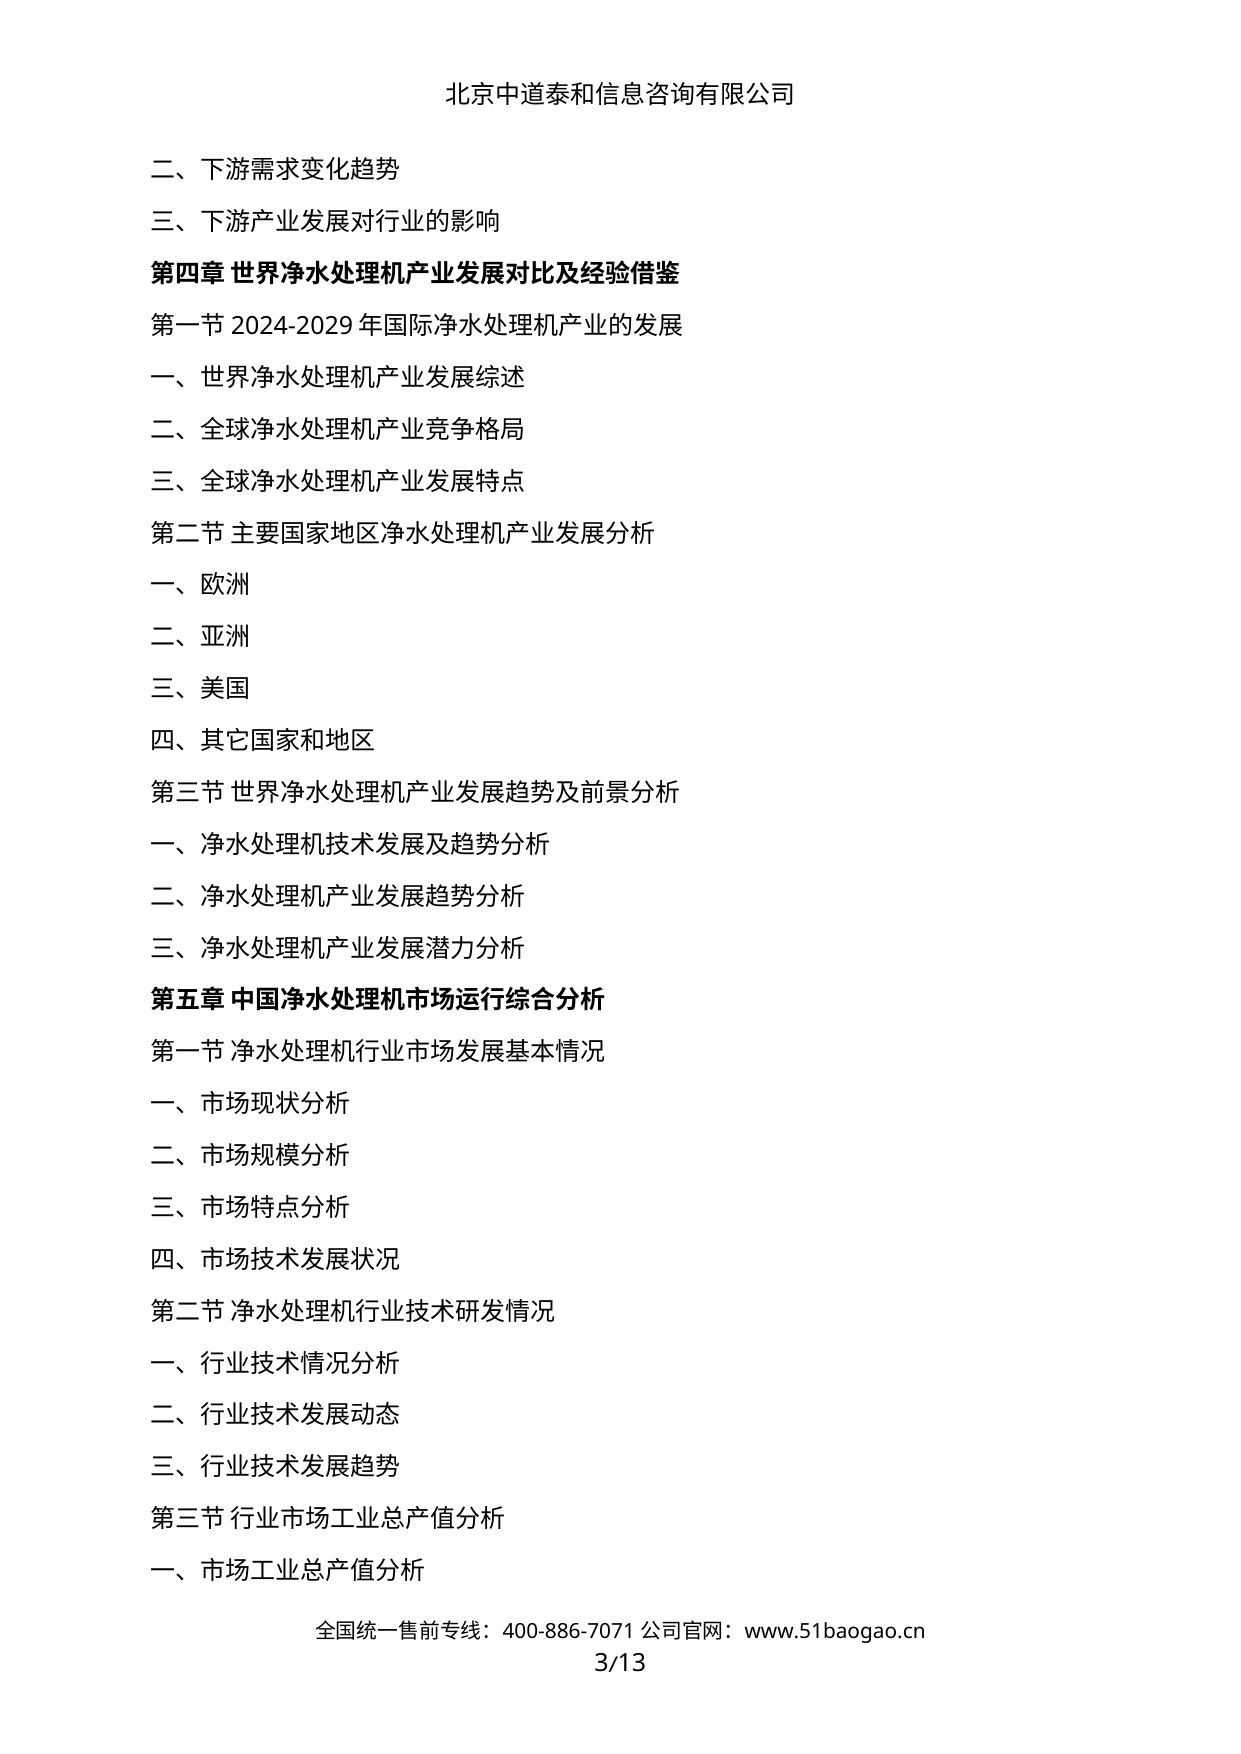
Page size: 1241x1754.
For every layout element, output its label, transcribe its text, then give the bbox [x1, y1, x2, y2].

text 一、欧洲 [150, 565, 1090, 601]
text 二、行业技术发展动态 [150, 1395, 1090, 1431]
text 第三节 行业市场工业总产值分析 [150, 1499, 1090, 1535]
text 第一节 2024-2029年国际净水处理机产业的发展 [150, 306, 1090, 342]
text 第四章 世界净水处理机产业发展对比及经验借鉴 [150, 254, 1090, 290]
text 第三节 世界净水处理机产业发展趋势及前景分析 [150, 772, 1090, 809]
text 第五章 中国净水处理机市场运行综合分析 [150, 980, 1090, 1016]
text 四、其它国家和地区 [150, 721, 1090, 757]
text 一、行业技术情况分析 [150, 1343, 1090, 1379]
text 三、全球净水处理机产业发展特点 [150, 461, 1090, 497]
text 二、市场规模分析 [150, 1136, 1090, 1172]
text 第二节 主要国家地区净水处理机产业发展分析 [150, 513, 1090, 549]
text 三、下游产业发展对行业的影响 [150, 202, 1090, 238]
text 一、世界净水处理机产业发展综述 [150, 357, 1090, 394]
text 二、下游需求变化趋势 [150, 150, 1090, 186]
text 第二节 净水处理机行业技术研发情况 [150, 1291, 1090, 1327]
text 一、市场现状分析 [150, 1084, 1090, 1120]
text 一、净水处理机技术发展及趋势分析 [150, 824, 1090, 861]
text 三、行业技术发展趋势 [150, 1447, 1090, 1483]
text 二、全球净水处理机产业竞争格局 [150, 409, 1090, 446]
text 三、净水处理机产业发展潜力分析 [150, 928, 1090, 964]
text 四、市场技术发展状况 [150, 1239, 1090, 1276]
text 一、市场工业总产值分析 [150, 1551, 1090, 1587]
text 第一节 净水处理机行业市场发展基本情况 [150, 1032, 1090, 1068]
text 三、市场特点分析 [150, 1187, 1090, 1224]
text 二、净水处理机产业发展趋势分析 [150, 876, 1090, 912]
text 三、美国 [150, 669, 1090, 705]
text 二、亚洲 [150, 617, 1090, 653]
